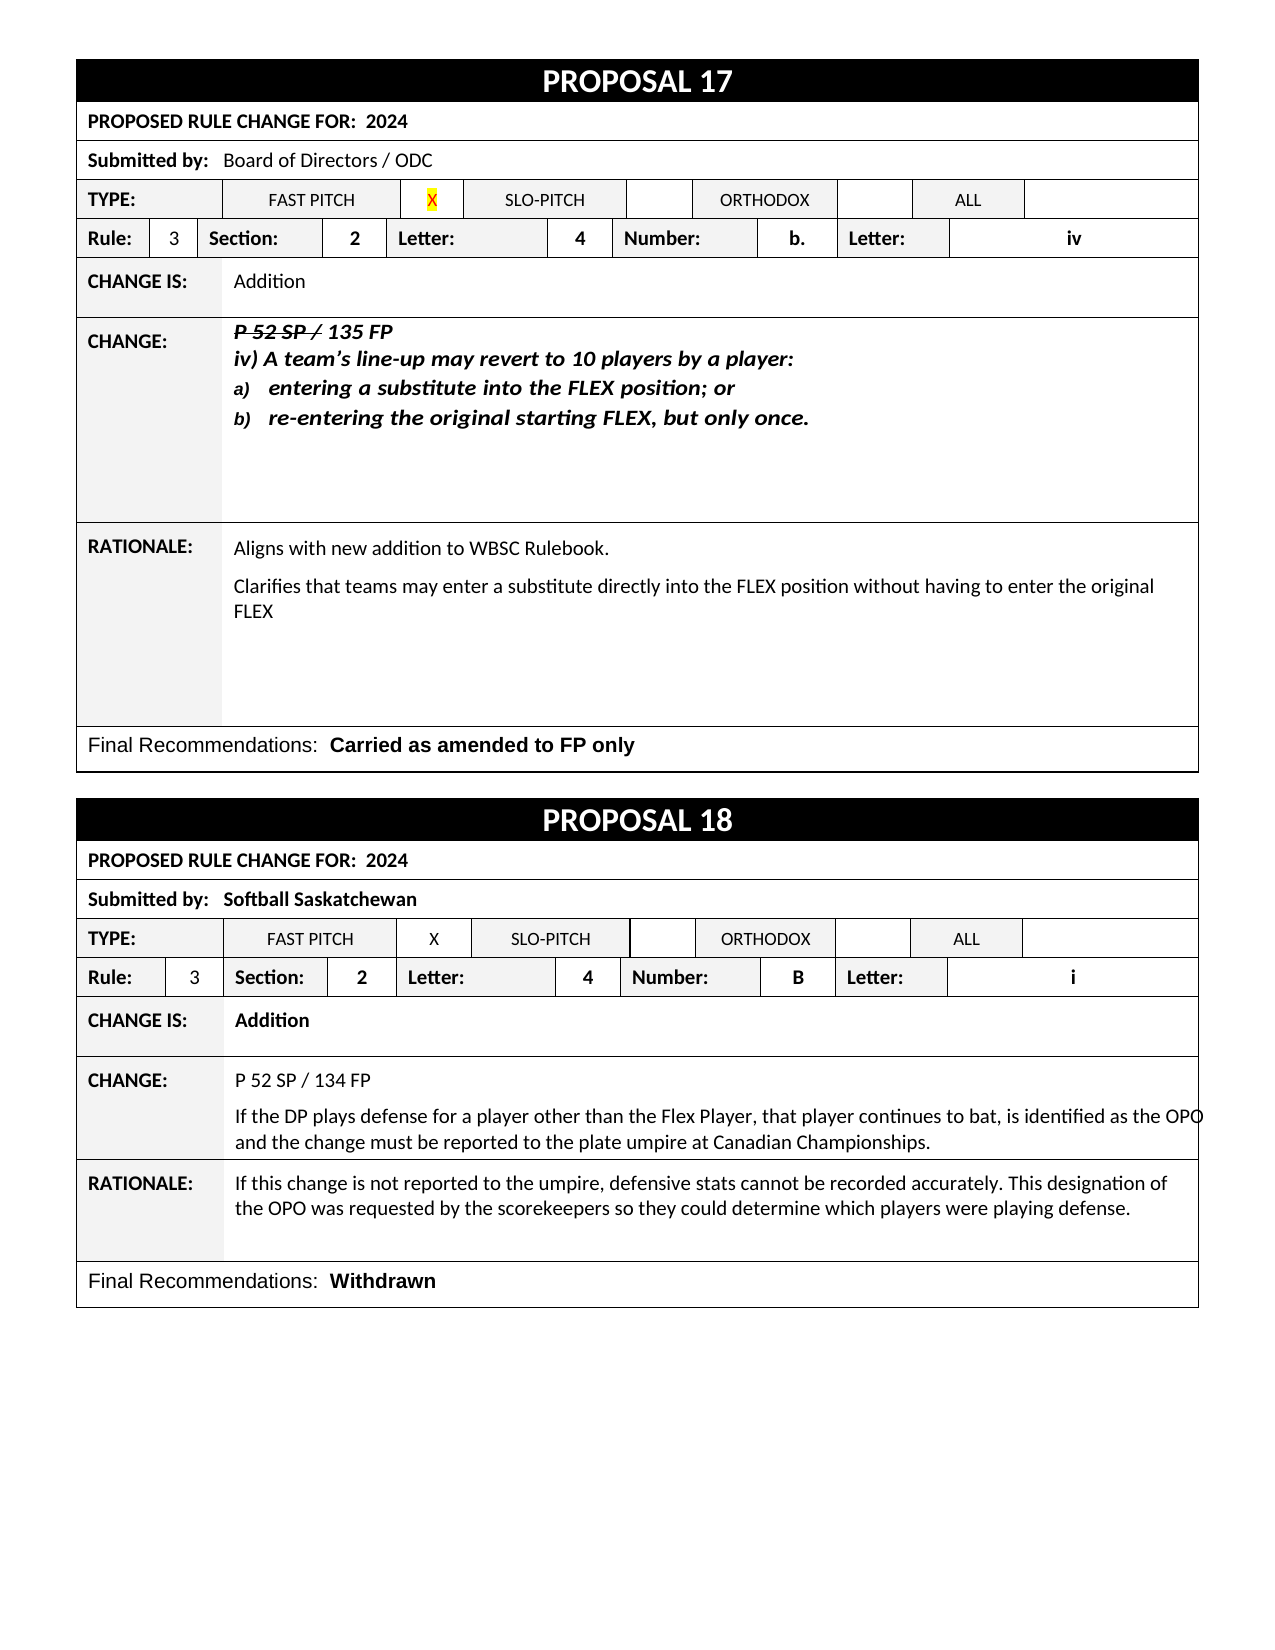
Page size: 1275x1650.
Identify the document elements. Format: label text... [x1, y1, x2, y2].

table_cell Rule: [77, 958, 165, 996]
table_cell Letter: [387, 219, 547, 257]
table_cell 3 [150, 219, 197, 257]
table_cell P 52 SP / 134 FP If the DP plays defense for a player other than the Flex Player, that player continues to bat, is identified as the OPO and the change must be reported to the plate umpire at Canadian Championships. [224, 1057, 1198, 1159]
table_cell PROPOSED RULE CHANGE FOR: 2024 [77, 102, 1198, 140]
table_cell Addition [224, 997, 1198, 1056]
table_cell FAST PITCH [224, 919, 396, 957]
table_cell Section: [224, 958, 327, 996]
table_cell [627, 180, 692, 218]
table_cell If this change is not reported to the umpire, defensive stats cannot be recorded accurately. This designation of the OPO was requested by the scorekeepers so they could determine which players were playing defense. [224, 1160, 1198, 1261]
table_cell 4 [548, 219, 612, 257]
table_cell CHANGE IS: [77, 258, 222, 317]
table_cell 4 [556, 958, 620, 996]
table_cell ORTHODOX [696, 919, 835, 957]
table_cell Letter: [836, 958, 947, 996]
table_cell Letter: [838, 219, 949, 257]
table_cell iv [950, 219, 1198, 257]
table_cell i [948, 958, 1198, 996]
table_cell Final Recommendations: Withdrawn [77, 1262, 1198, 1307]
table_cell P 52 SP / 135 FP iv) A team’s line-up may revert to 10 players by a player: entering a substitute into the FLEX position; or re-entering the original starting FLEX, but only once. [222, 318, 1198, 522]
table_cell Final Recommendations: Carried as amended to FP only [77, 727, 1198, 771]
table_cell CHANGE: [77, 318, 222, 522]
table_cell X [401, 180, 463, 218]
table_cell Aligns with new addition to WBSC Rulebook. Clarifies that teams may enter a substitute directly into the FLEX position without having to enter the original FLEX [222, 523, 1198, 726]
table_cell CHANGE: [77, 1057, 224, 1159]
table_cell Letter: [397, 958, 555, 996]
table_cell Section: [198, 219, 322, 257]
table_cell TYPE: [77, 919, 223, 957]
table_cell Number: [621, 958, 760, 996]
table_header PROPOSAL 18 [77, 799, 1198, 840]
table_cell ALL [911, 919, 1022, 957]
table_cell 3 [166, 958, 223, 996]
table_cell SLO-PITCH [464, 180, 626, 218]
table_header PROPOSAL 17 [77, 60, 1198, 101]
table_cell FAST PITCH [223, 180, 400, 218]
table_cell [838, 180, 912, 218]
table_cell CHANGE IS: [77, 997, 224, 1056]
table_cell TYPE: [77, 180, 222, 218]
table_cell ALL [913, 180, 1024, 218]
table_cell [1025, 180, 1198, 218]
table_cell Submitted by: Board of Directors / ODC [77, 141, 1198, 179]
table_cell X [397, 919, 471, 957]
table_cell [631, 919, 695, 957]
table_cell [1023, 919, 1198, 957]
table_cell Submitted by: Softball Saskatchewan [77, 880, 1198, 918]
table_cell 2 [328, 958, 396, 996]
table_cell PROPOSED RULE CHANGE FOR: 2024 [77, 841, 1198, 879]
table_cell Rule: [77, 219, 149, 257]
table_cell SLO-PITCH [472, 919, 629, 957]
table_cell Addition [222, 258, 1198, 317]
table_cell RATIONALE: [77, 1160, 224, 1261]
table_cell [836, 919, 910, 957]
table_cell ORTHODOX [693, 180, 837, 218]
table_cell 2 [323, 219, 386, 257]
table_cell b. [758, 219, 837, 257]
table_cell RATIONALE: [77, 523, 222, 726]
table_cell B [761, 958, 835, 996]
table_cell Number: [613, 219, 757, 257]
